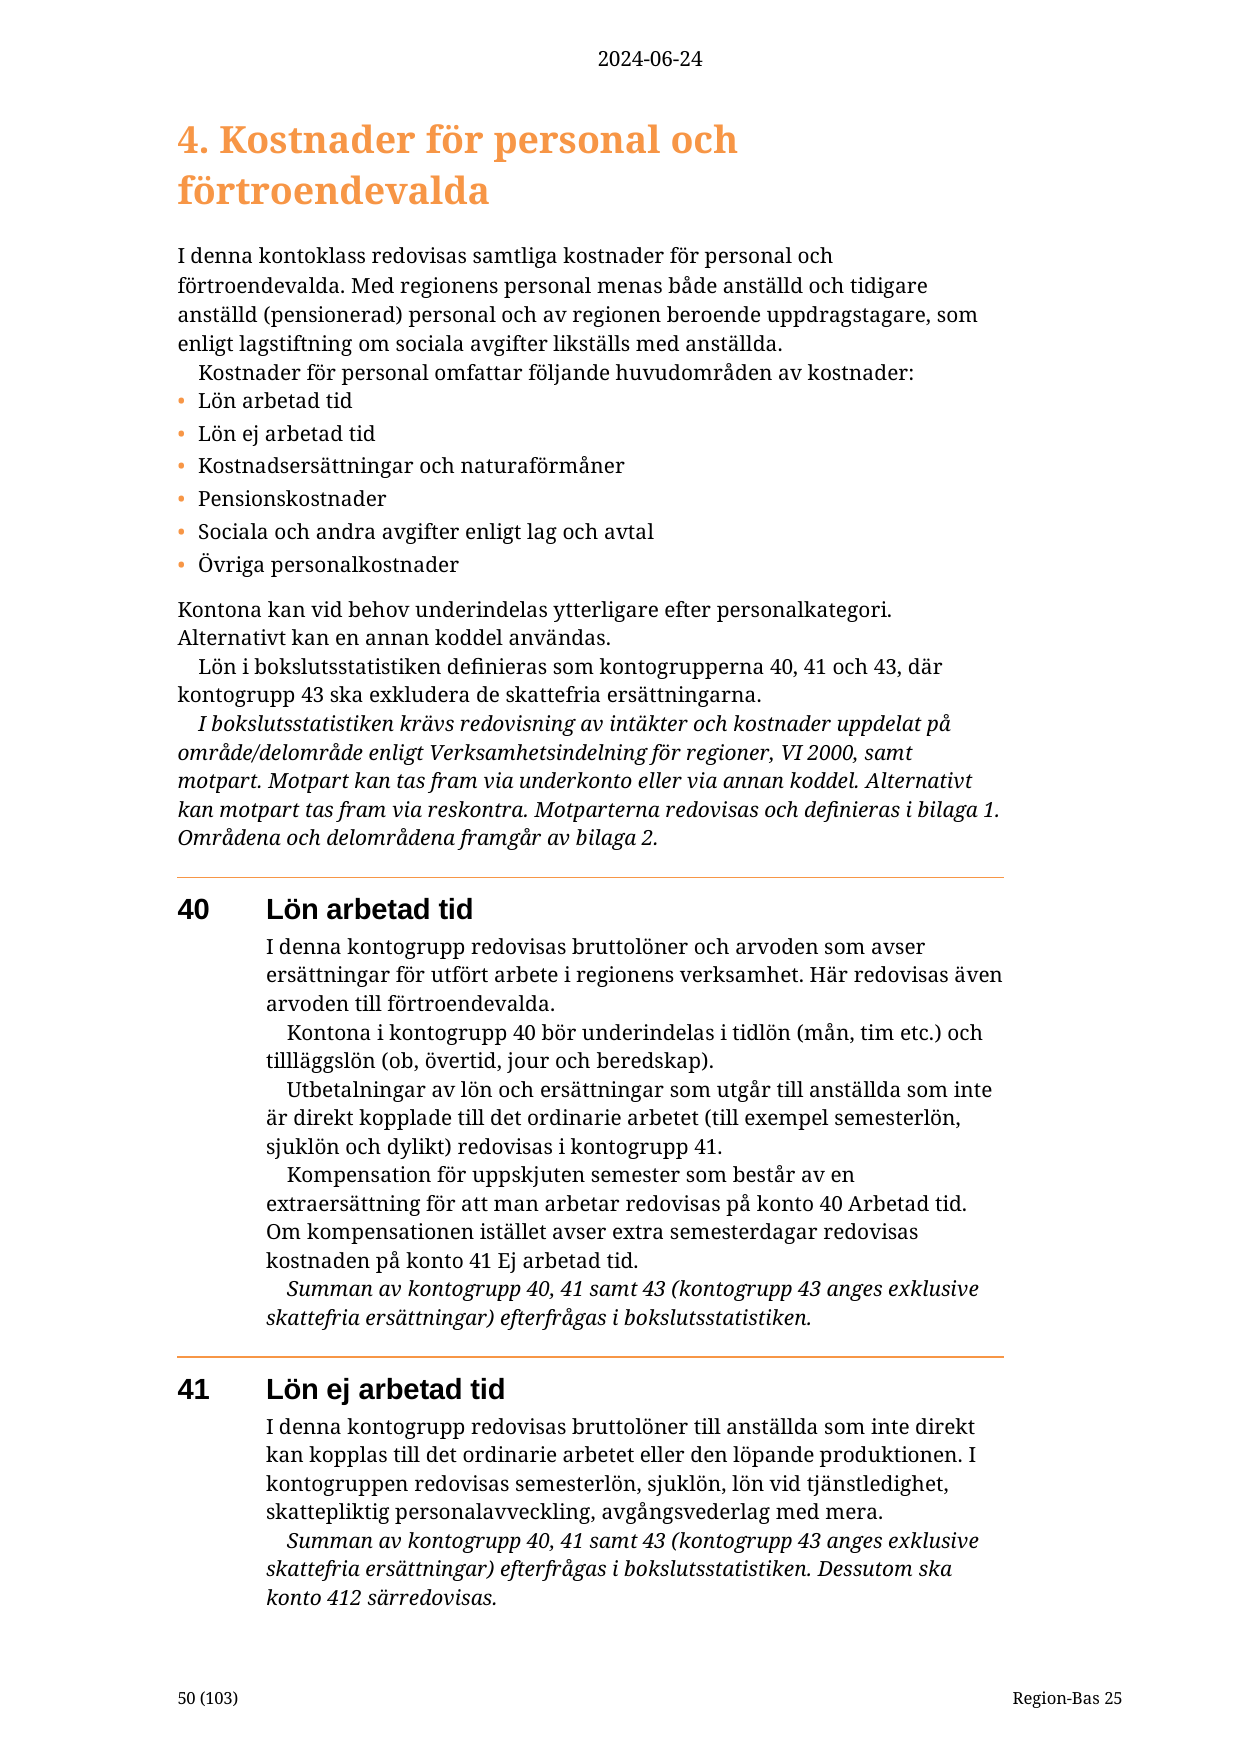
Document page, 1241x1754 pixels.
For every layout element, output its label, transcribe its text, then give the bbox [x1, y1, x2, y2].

text Summan av kontogrupp 40, 41 samt 43 (kontogrupp 43 anges exklusive skattefria ersättningar) efterfrågas i bokslutsstatistiken. [266, 1274, 1004, 1331]
text I denna kontoklass redovisas samtliga kostnader för personal och förtroendevalda. Med regionens personal menas både anställd och tidigare anställd (pensionerad) personal och av regionen beroende uppdragstagare, som enligt lagstiftning om sociala avgifter likställs med anställda. [177, 241, 1004, 357]
text Kompensation för uppskjuten semester som består av en extraersättning för att man arbetar redovisas på konto 40 Arbetad tid. Om kompensationen istället avser extra semesterdagar redovisas kostnaden på konto 41 Ej arbetad tid. [266, 1160, 1004, 1274]
text I denna kontogrupp redovisas bruttolöner och arvoden som avser ersättningar för utfört arbete i regionens verksamhet. Här redovisas även arvoden till förtroendevalda. [266, 932, 1004, 1017]
text Kostnader för personal omfattar följande huvudområden av kostnader: [177, 357, 1004, 386]
text I bokslutsstatistiken krävs redovisning av intäkter och kostnader uppdelat på område/delområde enligt Verksamhetsindelning för regioner, VI 2000, samt motpart. Motpart kan tas fram via underkonto eller via annan koddel. Alternativt kan motpart tas fram via reskontra. Motparterna redovisas och definieras i bilaga 1. Områdena och delområdena framgår av bilaga 2. [177, 709, 1004, 852]
text • Lön ej arbetad tid [177, 419, 1004, 447]
text Utbetalningar av lön och ersättningar som utgår till anställda som inte är direkt kopplade till det ordinarie arbetet (till exempel semesterlön, sjuklön och dylikt) redovisas i kontogrupp 41. [266, 1074, 1004, 1160]
text Kontona kan vid behov underindelas ytterligare efter personalkategori. Alternativt kan en annan koddel användas. [177, 595, 1004, 652]
text • Pensionskostnader [177, 484, 1004, 513]
text • Övriga personalkostnader [177, 549, 1004, 578]
text Lön i bokslutsstatistiken definieras som kontogrupperna 40, 41 och 43, där kontogrupp 43 ska exkludera de skattefria ersättningarna. [177, 652, 1004, 709]
subtitle 4. Kostnader för personal och förtroendevalda [177, 114, 1004, 216]
text Summan av kontogrupp 40, 41 samt 43 (kontogrupp 43 anges exklusive skattefria ersättningar) efterfrågas i bokslutsstatistiken. Dessutom ska konto 412 särredovisas. [266, 1526, 1004, 1611]
text Kontona i kontogrupp 40 bör underindelas i tidlön (mån, tim etc.) och tillläggslön (ob, övertid, jour och beredskap). [266, 1017, 1004, 1074]
text • Sociala och andra avgifter enligt lag och avtal [177, 517, 1004, 545]
text 40 Lön arbetad tid [177, 878, 1004, 926]
text 41 Lön ej arbetad tid [177, 1358, 1004, 1405]
text • Lön arbetad tid [177, 386, 1004, 414]
text • Kostnadsersättningar och naturaförmåner [177, 451, 1004, 480]
text I denna kontogrupp redovisas bruttolöner till anställda som inte direkt kan kopplas till det ordinarie arbetet eller den löpande produktionen. I kontogruppen redovisas semesterlön, sjuklön, lön vid tjänstledighet, skattepliktig personalavveckling, avgångsvederlag med mera. [266, 1412, 1004, 1526]
